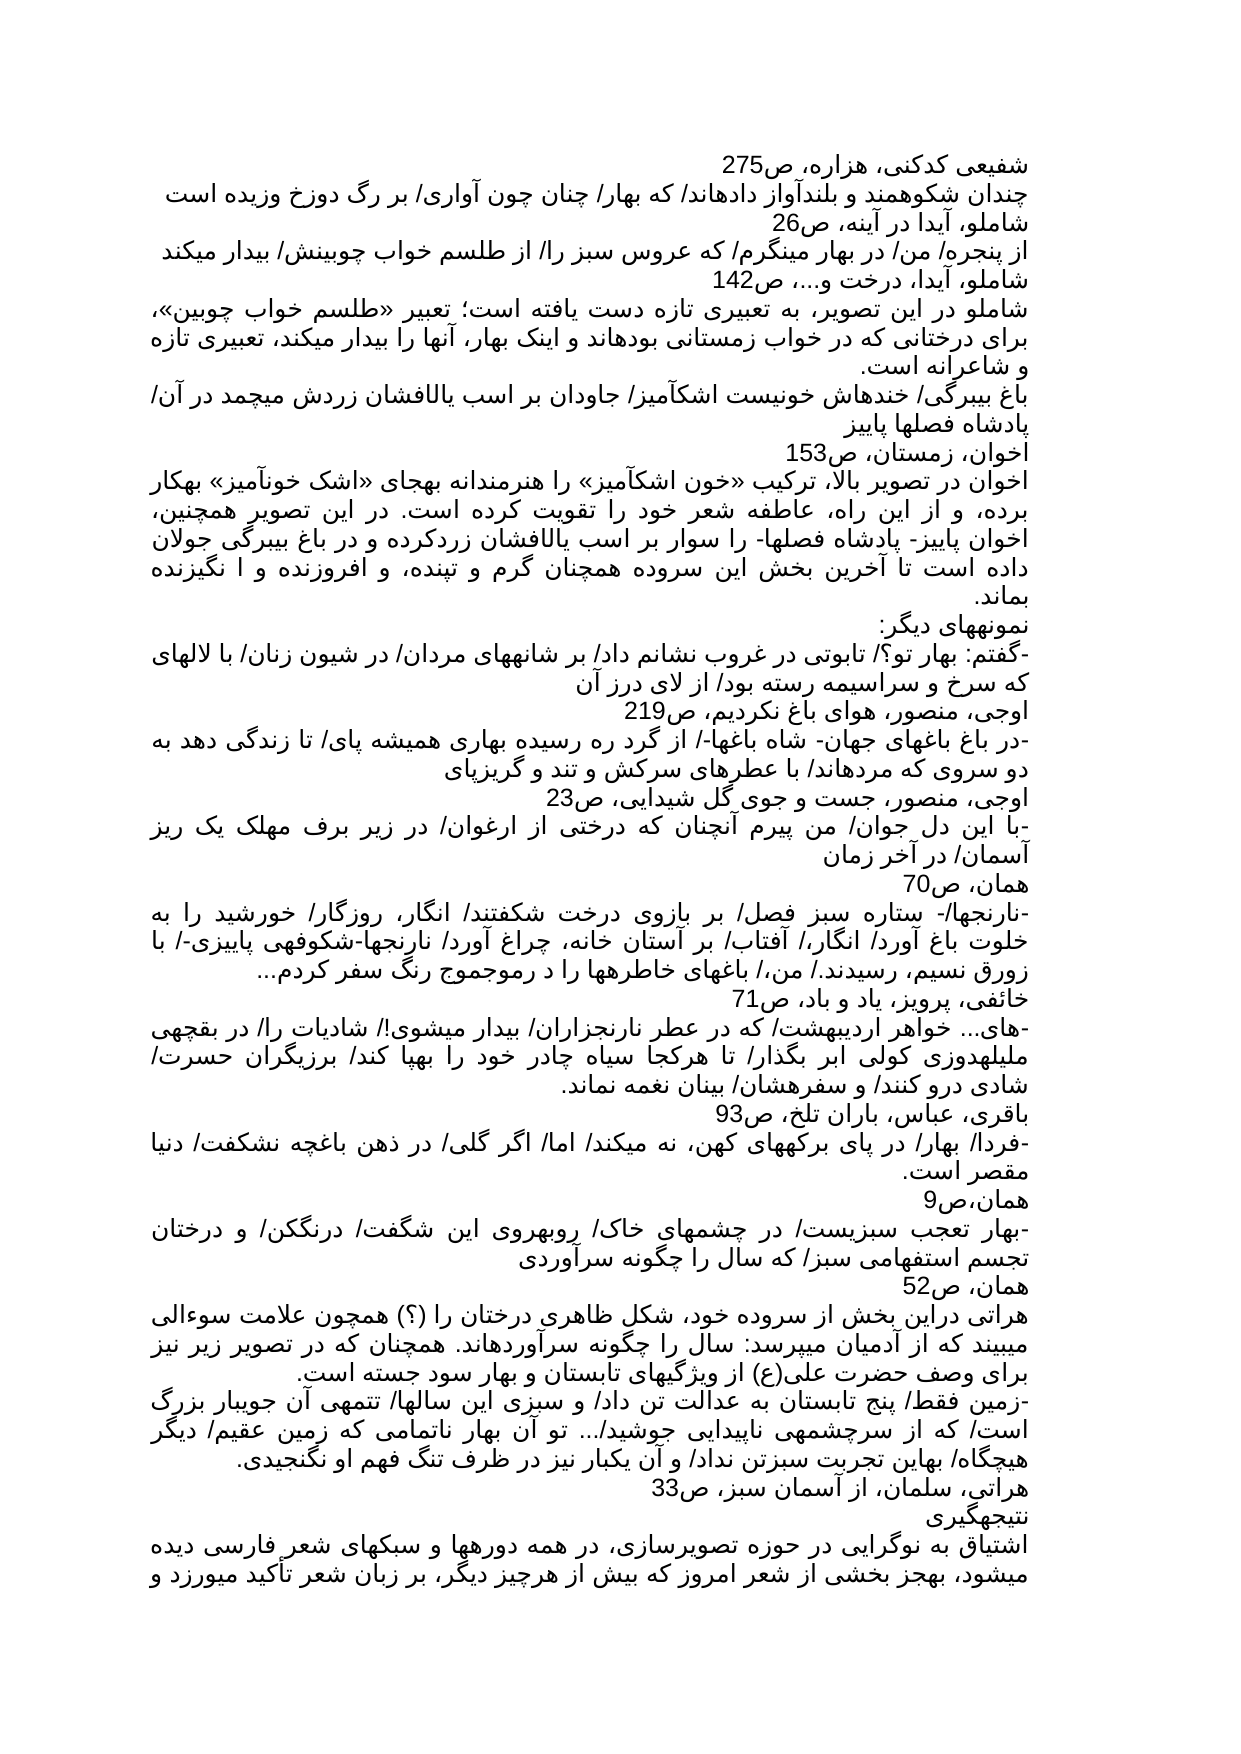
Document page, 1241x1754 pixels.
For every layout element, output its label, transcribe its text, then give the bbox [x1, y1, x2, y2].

text هراتی، سلمان، از آسمان سبز، ص33 [150, 1472, 1029, 1501]
text خائفی، پرویز، یاد و باد، ص71 [150, 984, 1029, 1012]
text باقری، عباس، باران تلخ، ص93 [150, 1099, 1029, 1127]
text -با این دل جوان/ من پیرم آن‏چنان که درختی از ارغوان/ در زیر برف مهلک یک ریز آسمان/ در آخر زمان [150, 811, 1029, 869]
text -زمین فقط/ پنج تابستان به عدالت تن داد/ و سبزی این سال‏ها/ تتمه‏ی آن جویبار بزرگ است/ که از سرچشمه‏ی ناپیدایی جوشید/... تو آن بهار ناتمامی که زمین عقیم/ دیگر هیچگاه/ به‏این تجربت سبزتن نداد/ و آن یک‏بار نیز در ظرف تنگ فهم او نگنجیدی. [150, 1386, 1029, 1472]
text شاملو، آیدا، درخت و...، ص142 [150, 265, 1029, 294]
text -فردا/ بهار/ در پای برکه‏های کهن، نه می‏کند/ اما/ اگر گلی/ در ذهن باغچه نشکفت/ دنیا مقصر است. [150, 1127, 1029, 1185]
text -بهار تعجب سبزی‏ست/ در چشم‏های خاک/ روبه‏روی این شگفت/ درنگکن/ و درختان تجسم استفهامی سبز/ که سال را چگونه سرآوردی [150, 1214, 1029, 1271]
text از پنجره/ من/ در بهار می‏نگرم/ که عروس سبز را/ از طلسم خواب چوبینش/ بیدار می‏کند [150, 236, 1029, 265]
text شاملو، آیدا در آینه، ص26 [150, 207, 1029, 236]
text همان، ص52 [150, 1271, 1029, 1300]
text نمونه‏های دیگر: [150, 610, 1029, 639]
text شاملو در این تصویر، به تعبیری تازه دست یافته است؛ تعبیر «طلسم خواب چوبین»، برای درختانی که در خواب زمستانی بوده‏اند و اینک بهار، آنها را بیدار می‏کند، تعبیری تازه و شاعرانه است. [150, 294, 1029, 380]
text -نارنج‏ها/- ستاره سبز فصل/ بر بازوی درخت شکفتند/ انگار، روزگار/ خورشید را به خلوت باغ آورد/ انگار،/ آفتاب/ بر آستان خانه، چراغ آورد/ نارنج‏ها-شکوفه‏ی پاییزی-/ با زورق نسیم، رسیدند./ من،/ باغ‏های خاطره‏ها را د رموج‏موج رنگ سفر کردم... [150, 897, 1029, 984]
text همان، ص70 [150, 869, 1029, 897]
text -گفتم: بهار تو؟/ تابوتی در غروب نشانم داد/ بر شانه‏های مردان/ در شیون زنان/ با لاله‏ای که سرخ و سراسیمه رسته بود/ از لای درز آن [150, 639, 1029, 696]
text اخوان، زمستان، ص153 [150, 437, 1029, 466]
text اوجی، منصور، هوای باغ نکردیم، ص219 [150, 696, 1029, 725]
text -در باغ باغ‏های جهان- شاه باغ‏ها-/ از گرد ره رسیده بهاری همیشه پای/ تا زندگی دهد به دو سروی که مرده‏اند/ با عطرهای سرکش و تند و گریزپای [150, 725, 1029, 782]
text شفیعی کدکنی، هزاره، ص275 [150, 150, 1029, 179]
text نتیجه‏گیری [150, 1501, 1029, 1530]
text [150, 1530, 1029, 1587]
text -های... خواهر اردیبهشت/ که در عطر نارنج‏زاران/ بیدار می‏شوی!/ شادی‏ات را/ در بقچه‏ی ملیله‏دوزی کولی ابر بگذار/ تا هرکجا سیاه چادر خود را به‏پا کند/ برزیگران حسرت/ شادی درو کنند/ و سفره‏شان/ بی‏نان نغمه نماند. [150, 1012, 1029, 1099]
text باغ بی‏برگی/ خنده‏اش خونی‏ست اشک‏آمیز/ جاودان بر اسب یال‏افشان زردش می‏چمد در آن/ پادشاه فصل‏ها پاییز [150, 380, 1029, 437]
text اخوان در تصویر بالا، ترکیب «خون اشک‏آمیز» را هنرمندانه به‏جای «اشک خون‏آمیز» به‏کار برده، و از این راه، عاطفه شعر خود را تقویت کرده است. در این تصویر همچنین، اخوان پاییز- پادشاه فصل‏ها- را سوار بر اسب یال‏افشان زردکرده و در باغ بی‏برگی جولان داده است تا آخرین بخش این سروده همچنان گرم و تپنده، و افروزنده و ا نگیزنده بماند. [150, 466, 1029, 610]
text اوجی، منصور، جست و جوی گل شیدایی، ص23 [150, 782, 1029, 811]
text هراتی دراین بخش از سروده خود، شکل ظاهری درختان را (؟) همچون علامت سوءالی می‏بیند که از آدمیان می‏پرسد: سال را چگونه سرآورده‏اند. همچنان که در تصویر زیر نیز برای وصف حضرت علی(ع) از ویژگی‏های تابستان و بهار سود جسته است. [150, 1300, 1029, 1386]
text چندان شکوهمند و بلندآواز داده‏اند/ که بهار/ چنان چون آواری/ بر رگ دوزخ وزیده است [150, 179, 1029, 207]
text همان،ص9 [150, 1185, 1029, 1214]
